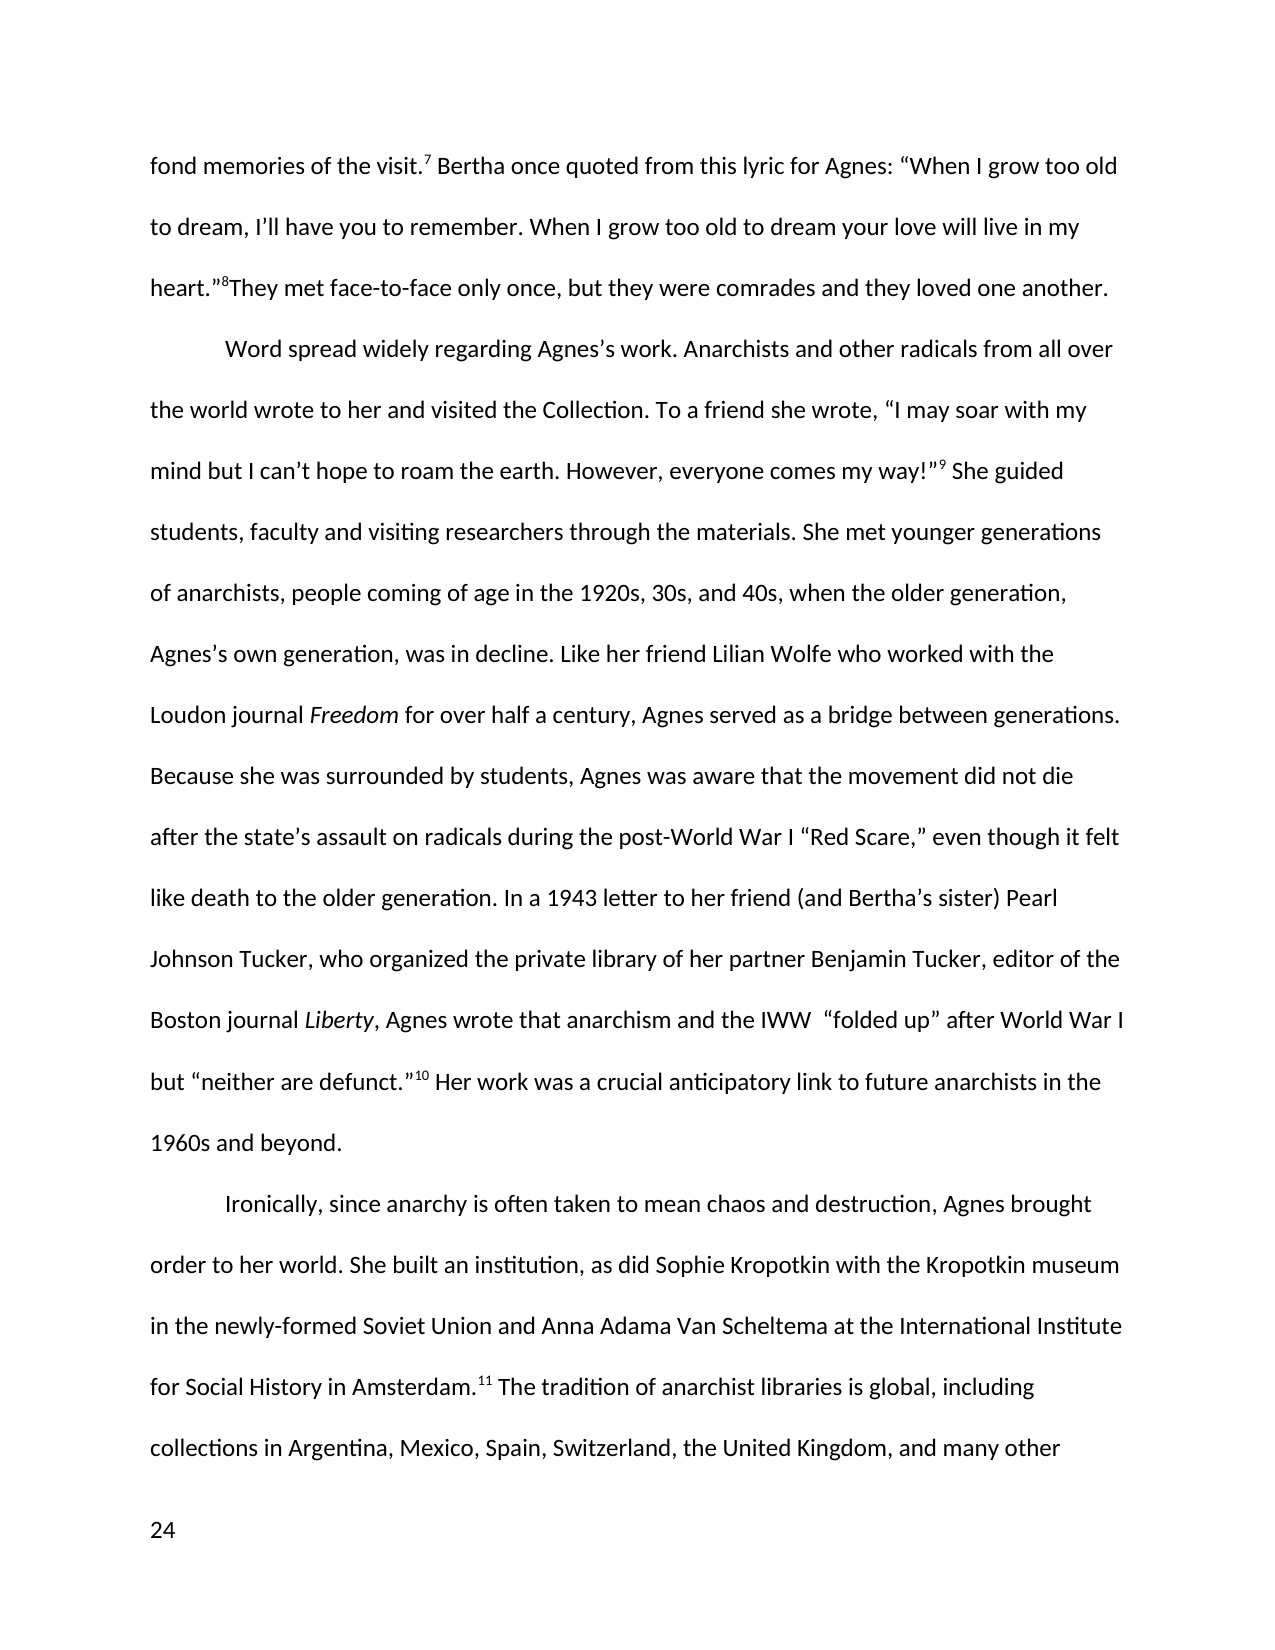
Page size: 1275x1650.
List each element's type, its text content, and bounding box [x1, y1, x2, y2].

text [150, 1188, 1125, 1462]
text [150, 150, 1125, 303]
text Word spread widely regarding Agnes’s work. Anarchists and other radicals from all over the world wrote to her and visited the Collection. To a friend she wrote, “I may soar with my mind but I can’t hope to roam the earth. However, everyone comes my way!” She guided students, faculty and visiting researchers through the materials. She met younger generations of anarchists, people coming of age in the 1920s, 30s, and 40s, when the older generation, Agnes’s own generation, was in decline. Like her friend Lilian Wolfe who worked with the Loudon journal Freedom for over half a century, Agnes served as a bridge between generations. Because she was surrounded by students, Agnes was aware that the movement did not die after the state’s assault on radicals during the post-World War I “Red Scare,” even though it felt like death to the older generation. In a 1943 letter to her friend (and Bertha’s sister) Pearl Johnson Tucker, who organized the private library of her partner Benjamin Tucker, editor of the Boston journal Liberty, Agnes wrote that anarchism and the IWW “folded up” after World War I but “neither are defunct.” Her work was a crucial anticipatory link to future anarchists in the 1960s and beyond. [150, 333, 1125, 1157]
